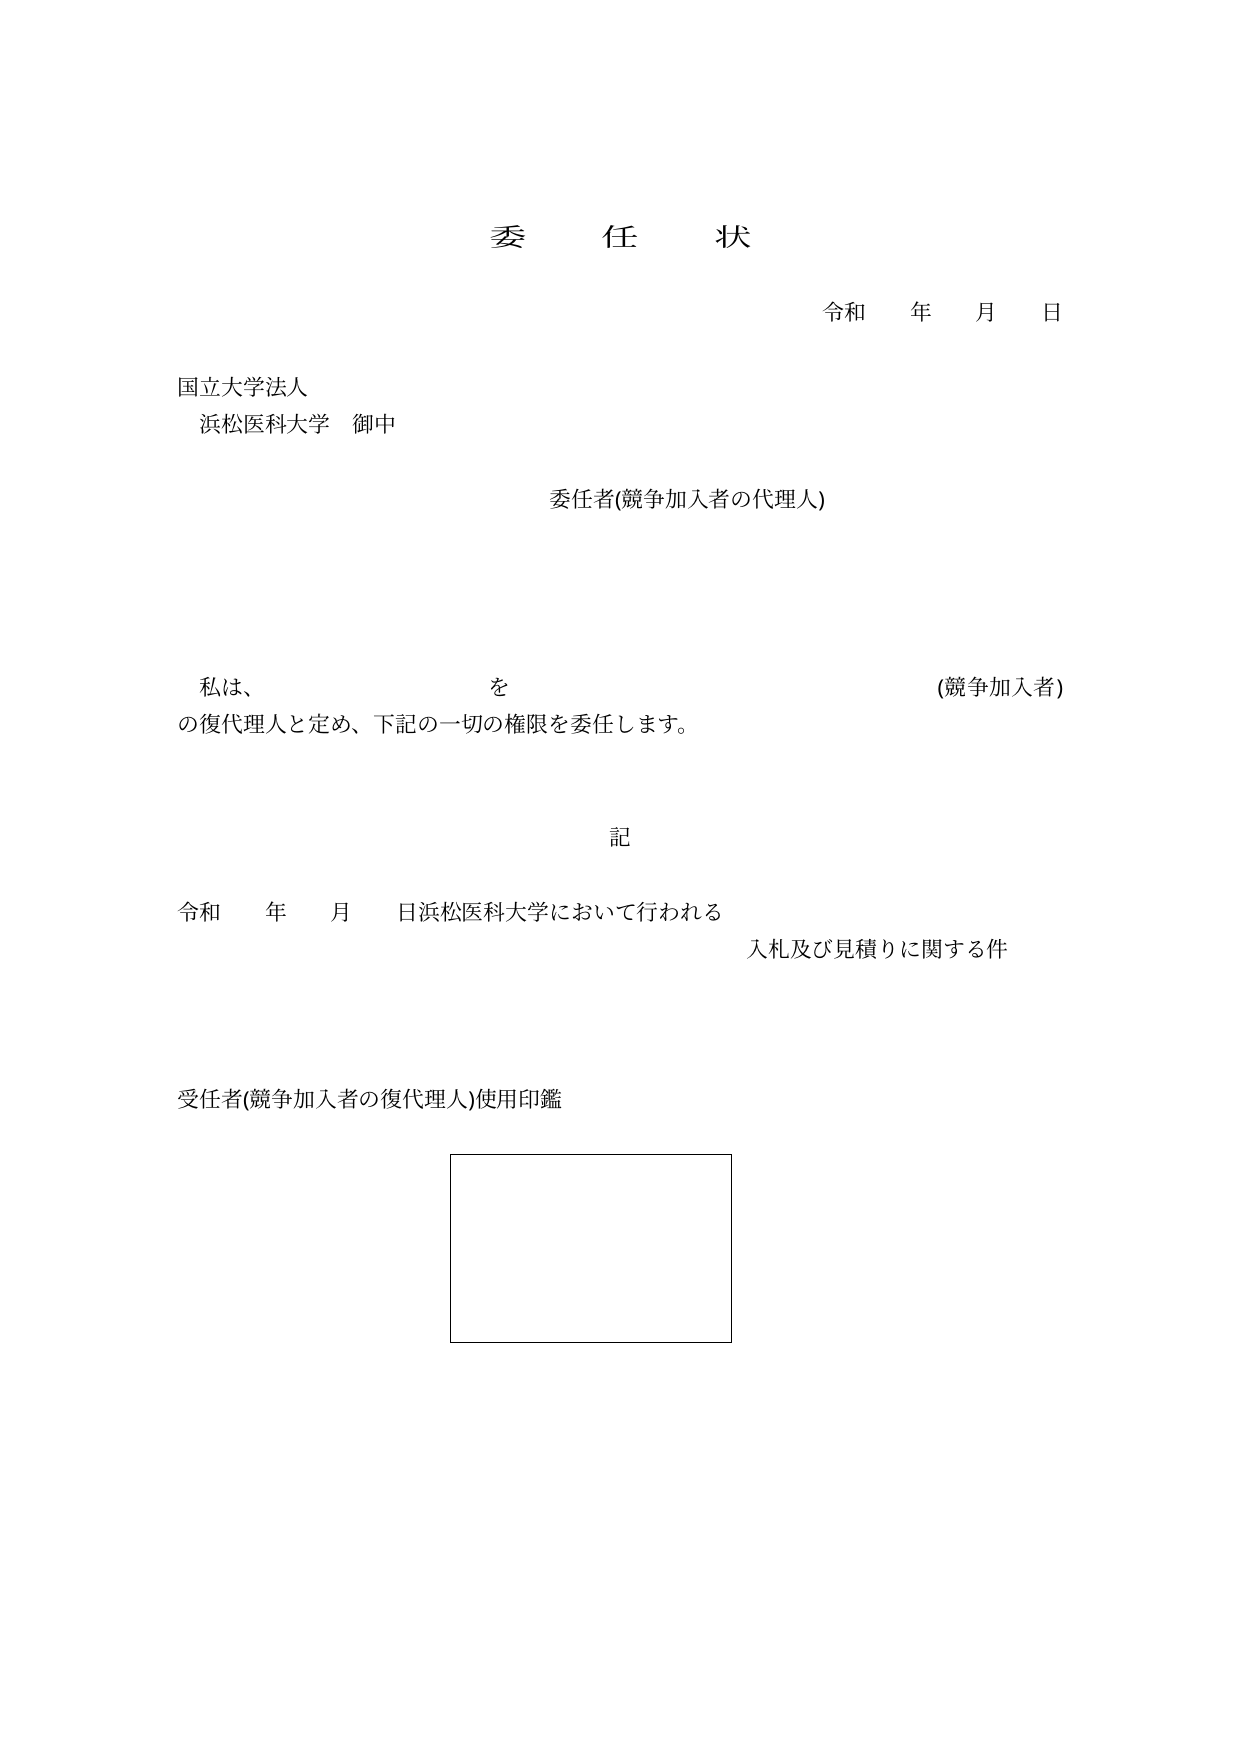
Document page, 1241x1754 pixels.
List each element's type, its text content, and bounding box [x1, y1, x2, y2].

text 私は、 を (競争加入者)の復代理人と定め、下記の一切の権限を委任します。 [177, 667, 1063, 742]
text 浜松医科大学 御中 [177, 404, 1063, 442]
text 令和 年 月 日 [177, 292, 1063, 329]
text 委任者(競争加入者の代理人) [177, 479, 1063, 517]
text 委 任 状 [177, 217, 1063, 254]
text 受任者(競争加入者の復代理人)使用印鑑 [177, 1079, 1063, 1117]
text 入札及び見積りに関する件 [177, 929, 1063, 967]
text 令和 年 月 日浜松医科大学において行われる [177, 892, 1063, 929]
text 国立大学法人 [177, 367, 1063, 404]
table_header [451, 1155, 731, 1342]
subtitle 記 [177, 817, 1063, 854]
